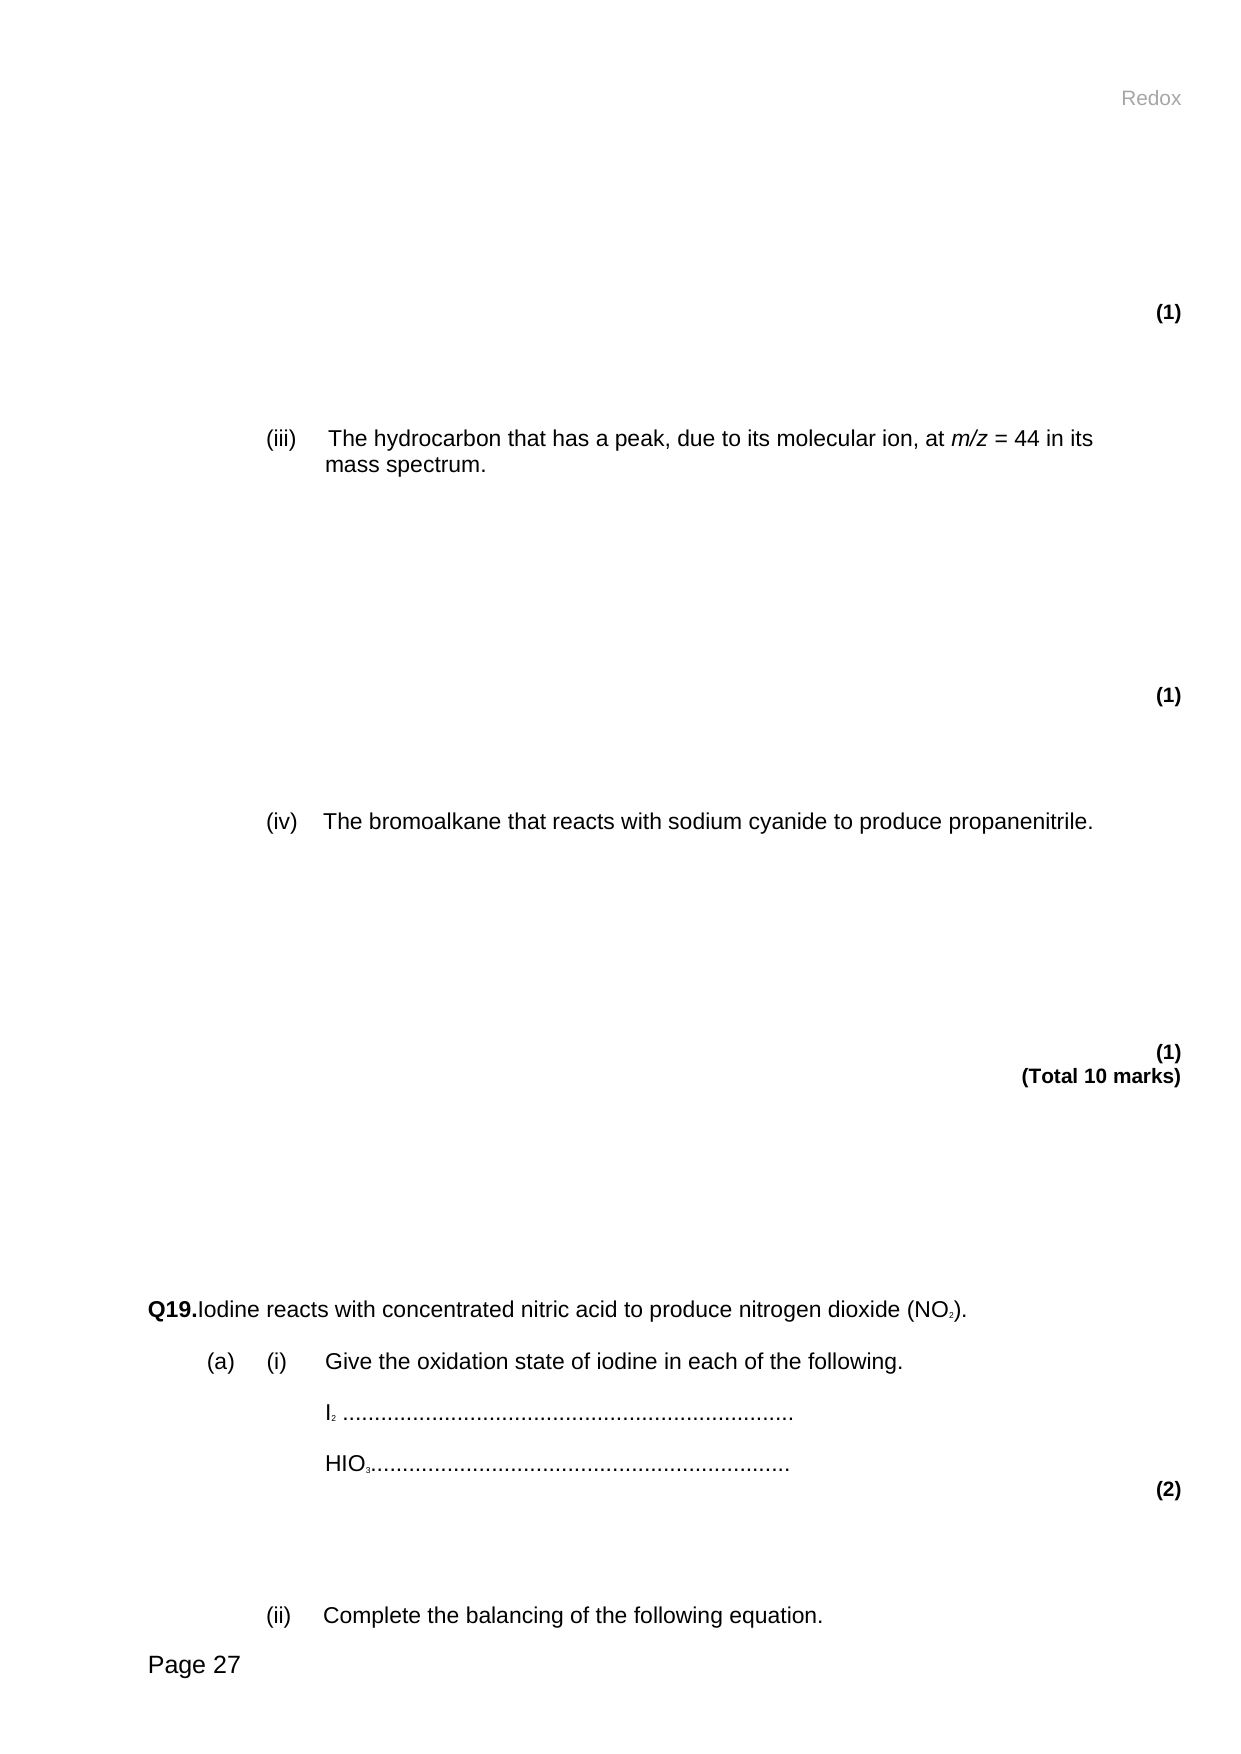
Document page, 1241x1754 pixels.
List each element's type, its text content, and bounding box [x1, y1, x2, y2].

text (1) [148, 1040, 1181, 1064]
text Q19.Iodine reacts with concentrated nitric acid to produce nitrogen dioxide (NO2). [148, 1296, 1122, 1323]
text (ii) Complete the balancing of the following equation. [266, 1602, 1122, 1628]
text (2) [148, 1477, 1181, 1501]
text (Total 10 marks) [148, 1064, 1181, 1088]
text (1) [148, 683, 1181, 707]
text (iv) The bromoalkane that reacts with sodium cyanide to produce propanenitrile. [266, 808, 1122, 834]
text I2 ....................................................................... [325, 1399, 1122, 1425]
text HIO3.................................................................. [325, 1450, 1122, 1477]
text (1) [148, 300, 1181, 324]
text (a) (i) Give the oxidation state of iodine in each of the following. [207, 1348, 1122, 1374]
text (iii) The hydrocarbon that has a peak, due to its molecular ion, at m/z = 44 in its mass spectrum. [266, 425, 1122, 478]
